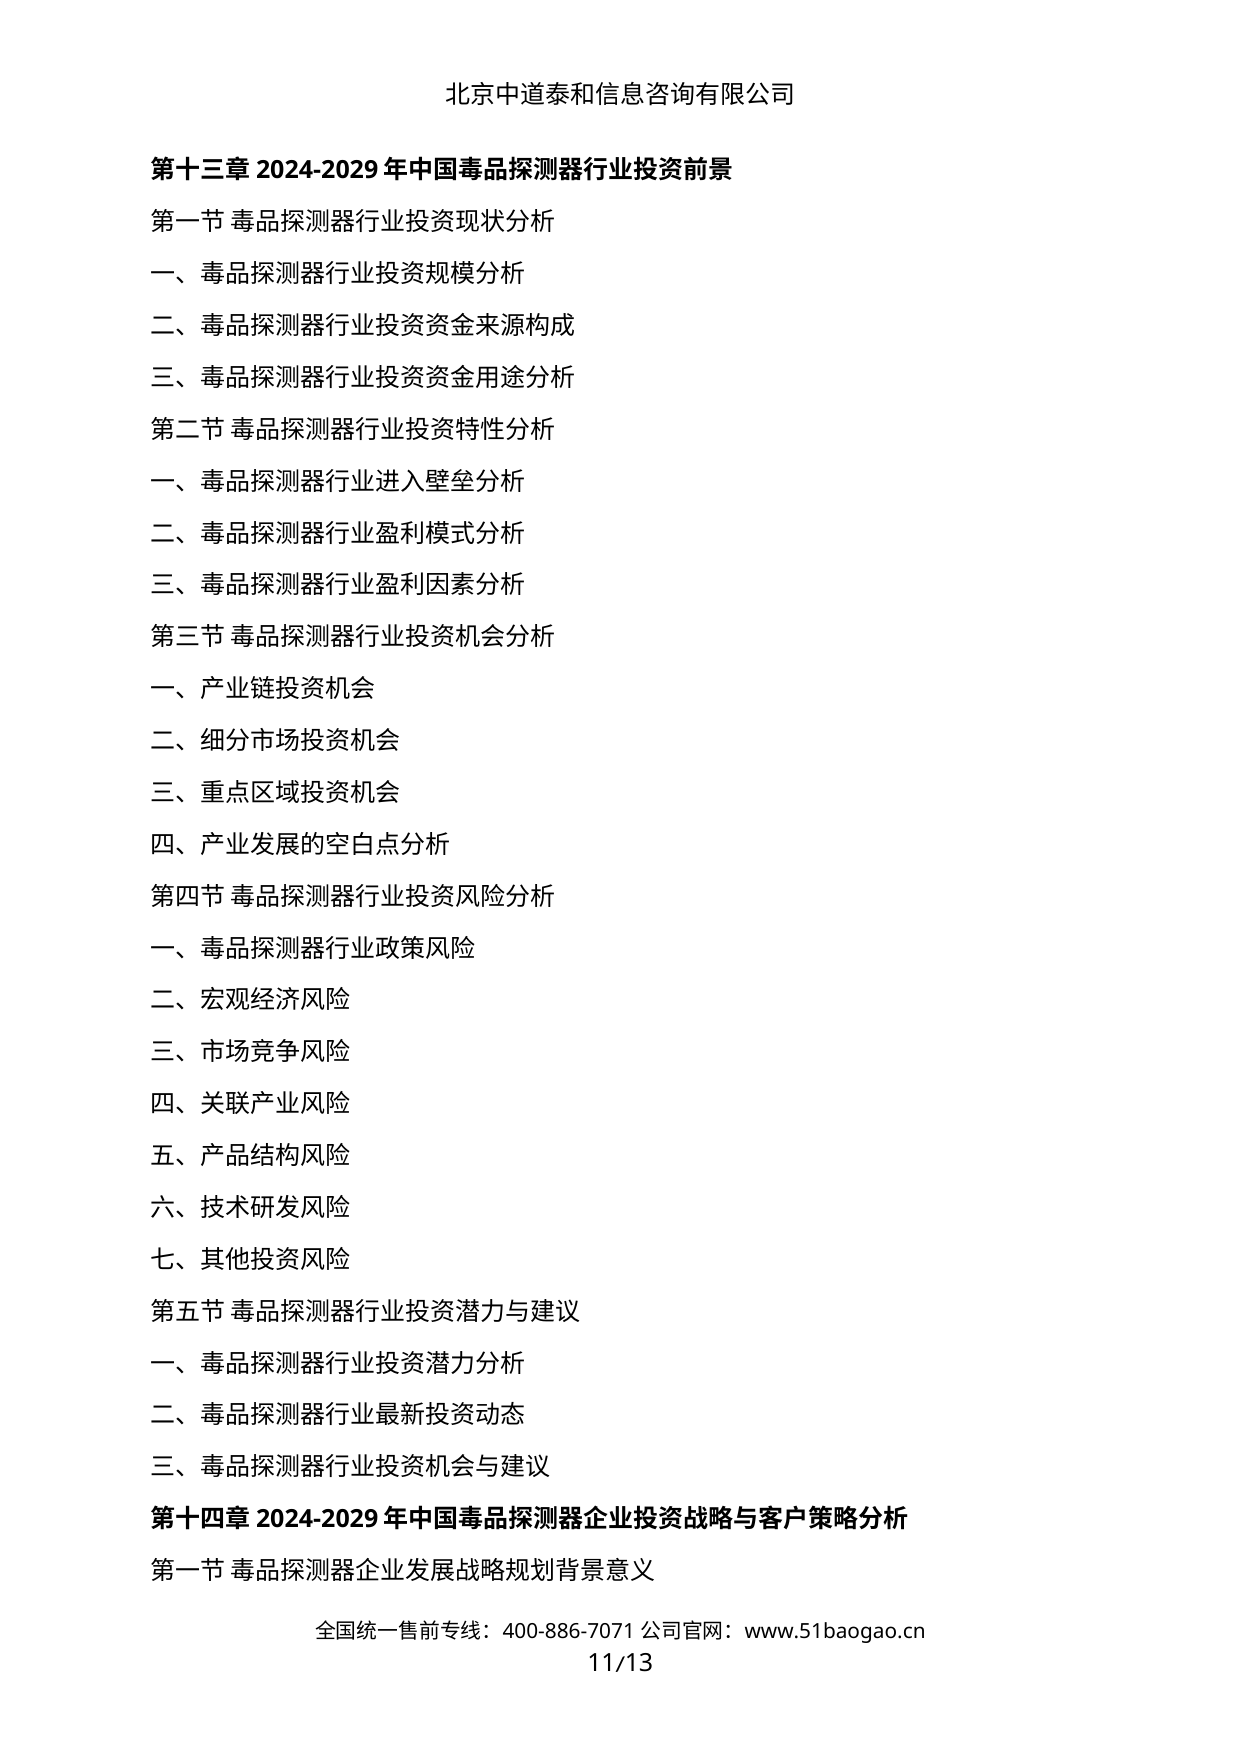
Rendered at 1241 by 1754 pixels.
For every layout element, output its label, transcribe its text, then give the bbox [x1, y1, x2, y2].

text 一、毒品探测器行业投资潜力分析 [150, 1343, 1090, 1379]
text 第三节 毒品探测器行业投资机会分析 [150, 617, 1090, 653]
text 七、其他投资风险 [150, 1239, 1090, 1276]
text 二、毒品探测器行业盈利模式分析 [150, 513, 1090, 549]
text 二、毒品探测器行业最新投资动态 [150, 1395, 1090, 1431]
text 三、毒品探测器行业盈利因素分析 [150, 565, 1090, 601]
text 一、毒品探测器行业政策风险 [150, 928, 1090, 964]
text 一、毒品探测器行业进入壁垒分析 [150, 461, 1090, 497]
text 六、技术研发风险 [150, 1187, 1090, 1224]
text 第一节 毒品探测器企业发展战略规划背景意义 [150, 1551, 1090, 1587]
text 四、产业发展的空白点分析 [150, 824, 1090, 861]
text 第十四章 2024-2029年中国毒品探测器企业投资战略与客户策略分析 [150, 1499, 1090, 1535]
text 第一节 毒品探测器行业投资现状分析 [150, 202, 1090, 238]
text 三、毒品探测器行业投资资金用途分析 [150, 357, 1090, 394]
text 一、产业链投资机会 [150, 669, 1090, 705]
text 二、宏观经济风险 [150, 980, 1090, 1016]
text 三、市场竞争风险 [150, 1032, 1090, 1068]
text 四、关联产业风险 [150, 1084, 1090, 1120]
text 一、毒品探测器行业投资规模分析 [150, 254, 1090, 290]
text 二、细分市场投资机会 [150, 721, 1090, 757]
text 第十三章 2024-2029年中国毒品探测器行业投资前景 [150, 150, 1090, 186]
text 第五节 毒品探测器行业投资潜力与建议 [150, 1291, 1090, 1327]
text 三、重点区域投资机会 [150, 772, 1090, 809]
text 第二节 毒品探测器行业投资特性分析 [150, 409, 1090, 446]
text 第四节 毒品探测器行业投资风险分析 [150, 876, 1090, 912]
text 三、毒品探测器行业投资机会与建议 [150, 1447, 1090, 1483]
text 五、产品结构风险 [150, 1136, 1090, 1172]
text 二、毒品探测器行业投资资金来源构成 [150, 306, 1090, 342]
